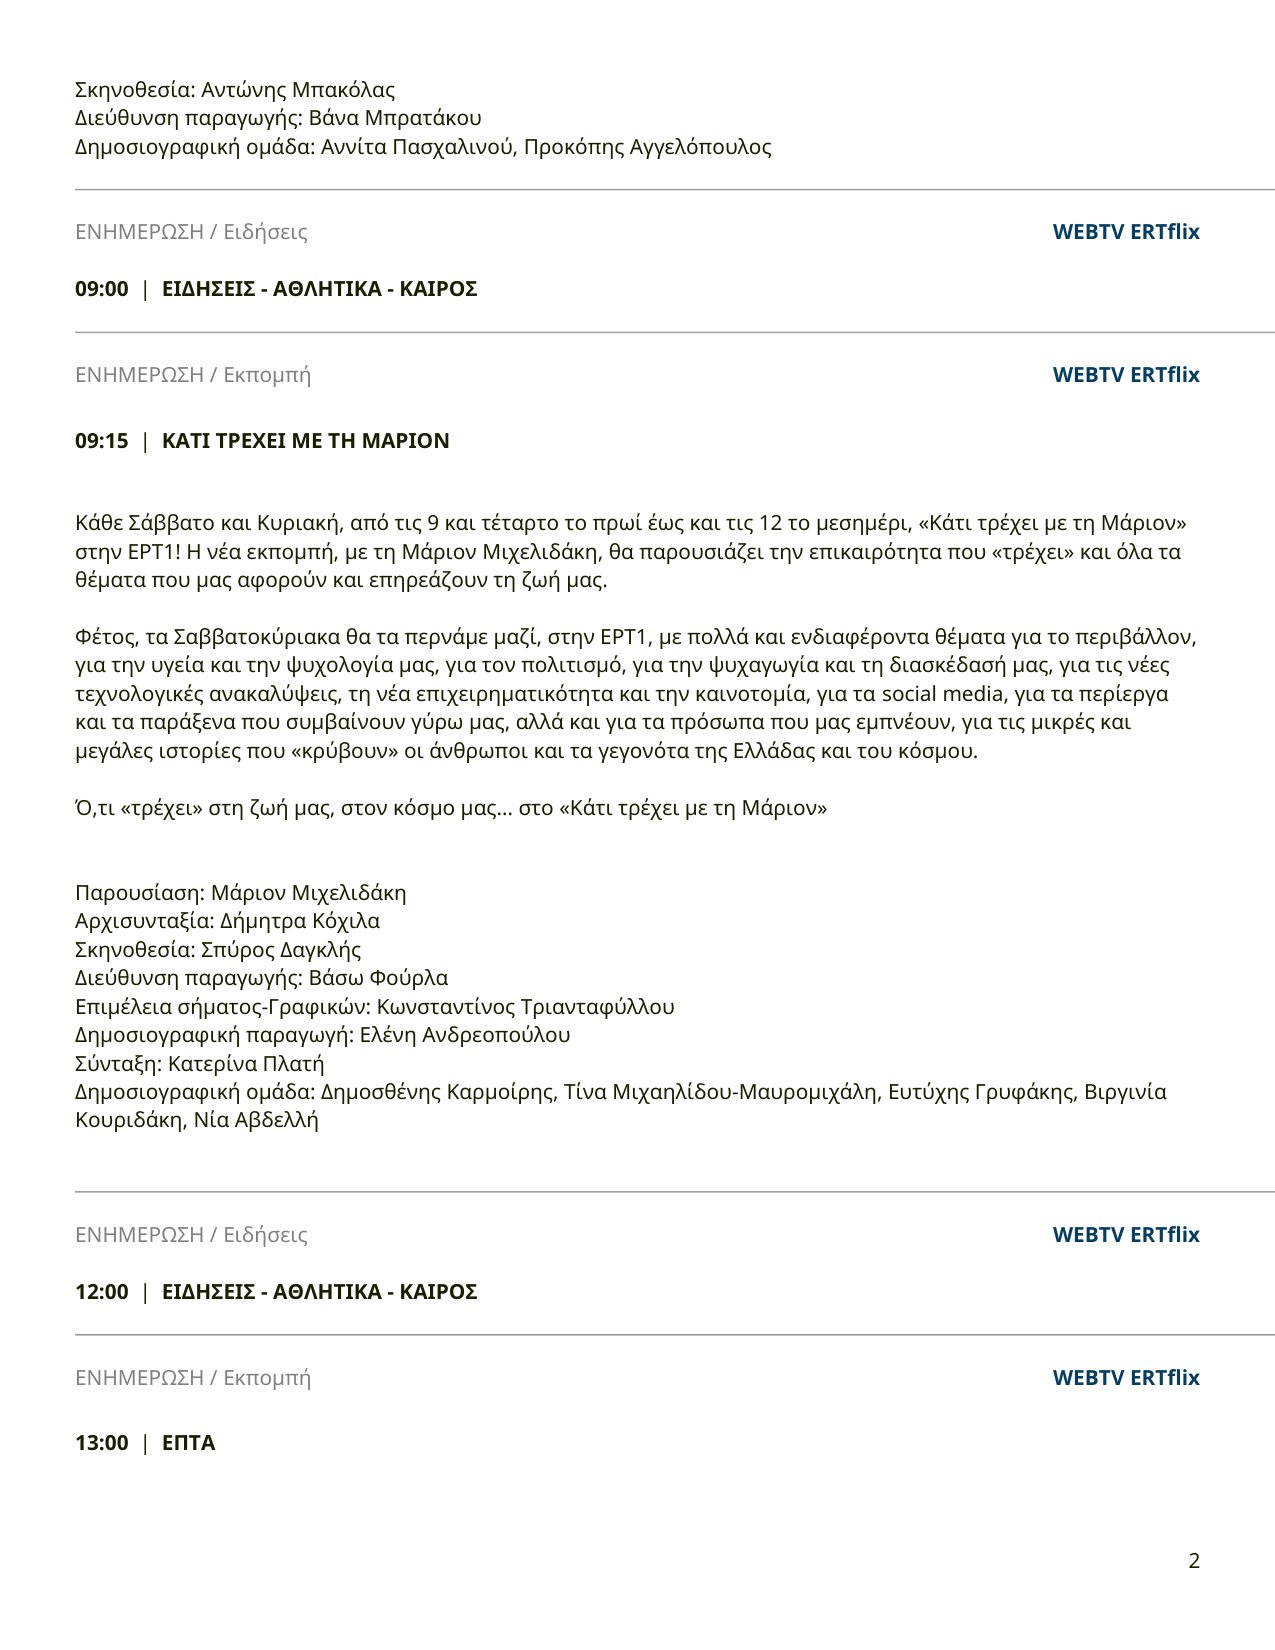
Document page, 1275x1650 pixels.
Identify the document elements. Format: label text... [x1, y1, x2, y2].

text 13:00 | ΕΠΤΑ [75, 1391, 1200, 1486]
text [75, 75, 1200, 160]
text Κάθε Σάββατο και Κυριακή, από τις 9 και τέταρτο το πρωί έως και τις 12 το μεσημέρι, «Κάτι τρέχει με τη Μάριον» στην ΕΡΤ1! Η νέα εκπομπή, με τη Μάριον Μιχελιδάκη, θα παρουσιάζει την επικαιρότητα που «τρέχει» και όλα τα θέματα που μας αφορούν και επηρεάζουν τη ζωή μας. Φέτος, τα Σαββατοκύριακα θα τα περνάμε μαζί, στην ΕΡΤ1, με πολλά και ενδιαφέροντα θέματα για το περιβάλλον, για την υγεία και την ψυχολογία μας, για τον πολιτισμό, για την ψυχαγωγία και τη διασκέδασή μας, για τις νέες τεχνολογικές ανακαλύψεις, τη νέα επιχειρηματικότητα και την καινοτομία, για τα social media, για τα περίεργα και τα παράξενα που συμβαίνουν γύρω μας, αλλά και για τα πρόσωπα που μας εμπνέουν, για τις μικρές και μεγάλες ιστορίες που «κρύβουν» οι άνθρωποι και τα γεγονότα της Ελλάδας και του κόσμου. Ό,τι «τρέχει» στη ζωή μας, στον κόσμο μας… στο «Κάτι τρέχει με τη Μάριον» [75, 508, 1200, 821]
table_header WEBTV ERTflix [638, 218, 1200, 246]
text 09:15 | ΚΑΤΙ ΤΡΕΧΕΙ ΜΕ ΤΗ ΜΑΡΙΟΝ [75, 389, 1200, 483]
text Παρουσίαση: Μάριον Μιχελιδάκη Αρχισυνταξία: Δήμητρα Κόχιλα Σκηνοθεσία: Σπύρος Δαγκλής Διεύθυνση παραγωγής: Βάσω Φούρλα Επιμέλεια σήματος-Γραφικών: Κωνσταντίνος Τριανταφύλλου Δημοσιογραφική παραγωγή: Ελένη Ανδρεοπούλου Σύνταξη: Κατερίνα Πλατή Δημοσιογραφική ομάδα: Δημοσθένης Καρμοίρης, Τίνα Μιχαηλίδου-Μαυρομιχάλη, Ευτύχης Γρυφάκης, Βιργινία Κουριδάκη, Νία Αβδελλή [75, 821, 1200, 1191]
table_header ΕΝΗΜΕΡΩΣΗ / Ειδήσεις [75, 1220, 637, 1248]
text 12:00 | ΕΙΔΗΣΕΙΣ - ΑΘΛΗΤΙΚΑ - ΚΑΙΡΟΣ [75, 1248, 1200, 1333]
table_header WEBTV ERTflix [638, 1220, 1200, 1248]
table_header WEBTV ERTflix [638, 1363, 1200, 1391]
table_header ΕΝΗΜΕΡΩΣΗ / Εκπομπή [75, 360, 637, 389]
table_header ΕΝΗΜΕΡΩΣΗ / Ειδήσεις [75, 218, 637, 246]
text 09:00 | ΕΙΔΗΣΕΙΣ - ΑΘΛΗΤΙΚΑ - ΚΑΙΡΟΣ [75, 246, 1200, 331]
table_header WEBTV ERTflix [638, 360, 1200, 389]
table_header ΕΝΗΜΕΡΩΣΗ / Εκπομπή [75, 1363, 637, 1391]
